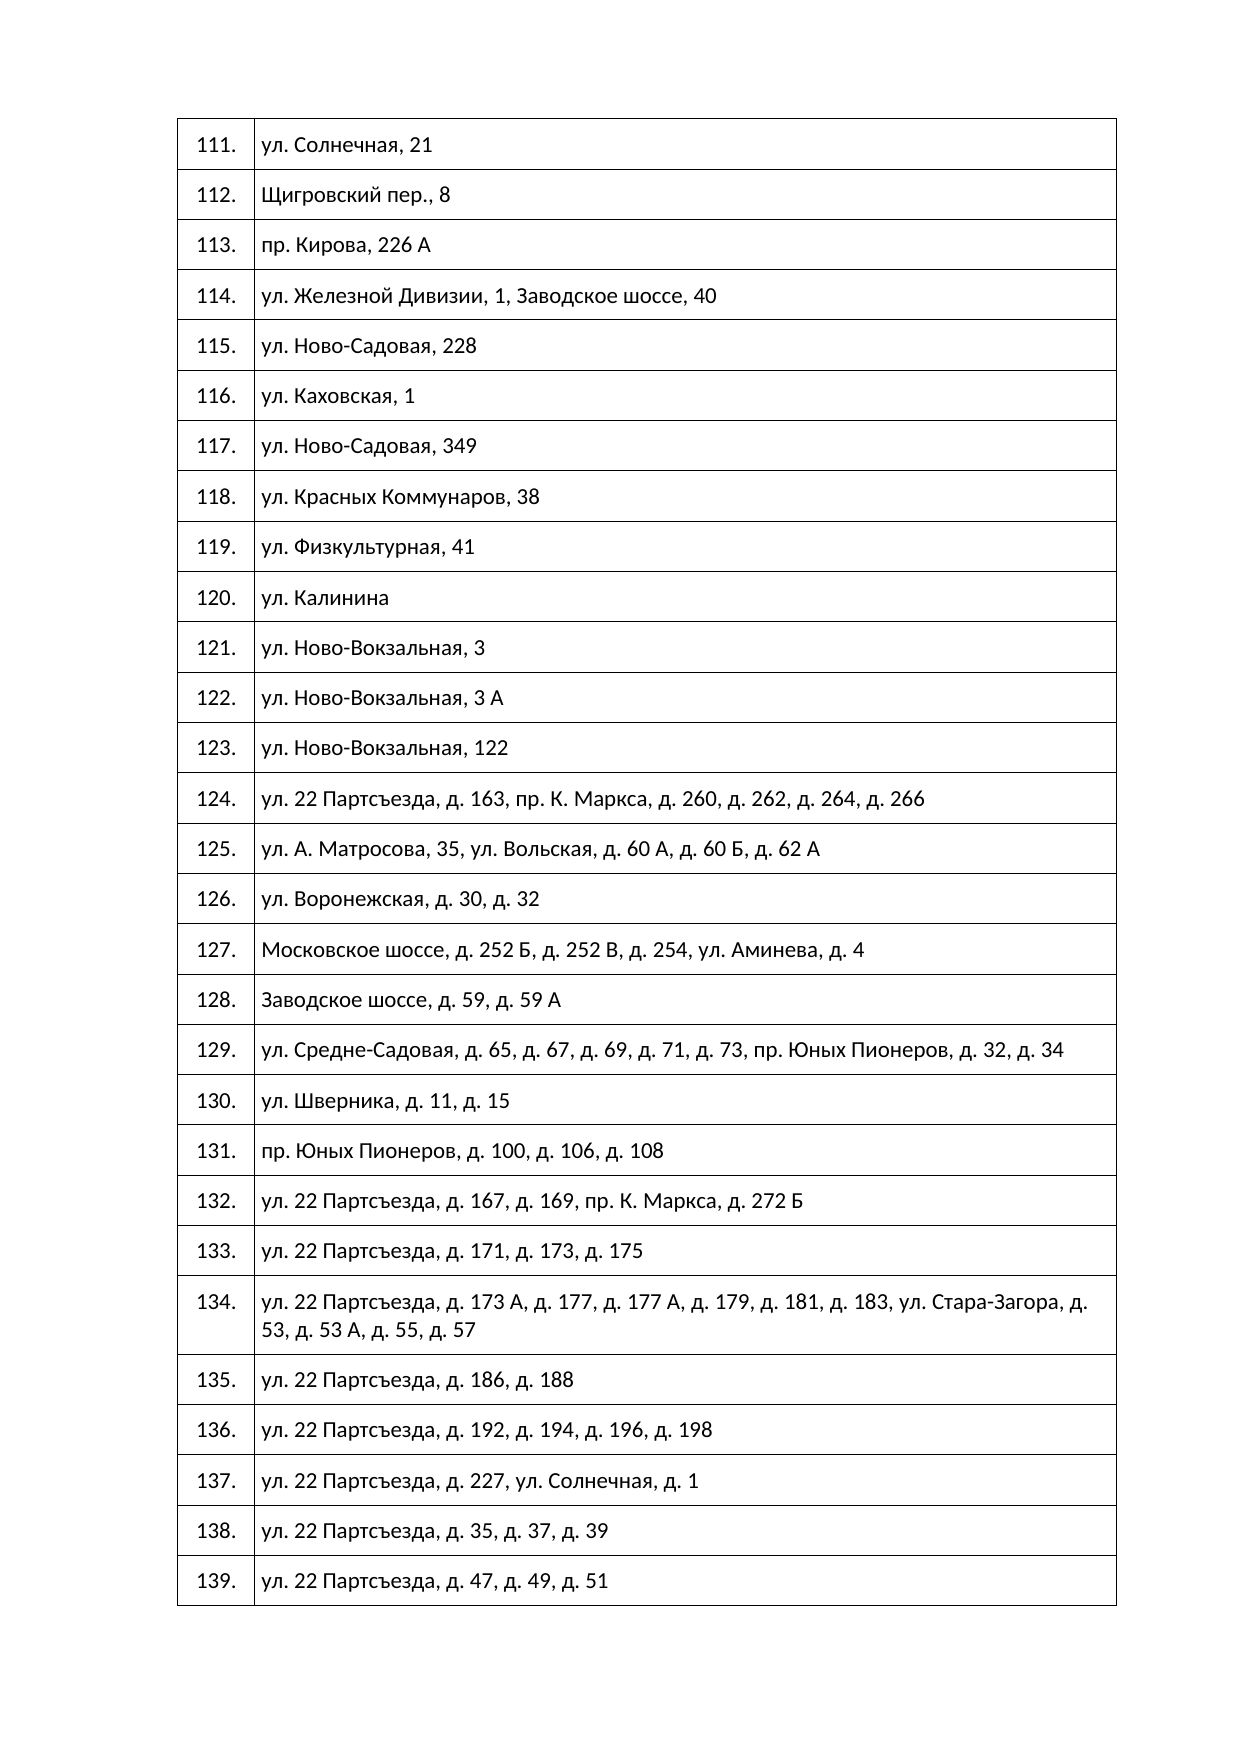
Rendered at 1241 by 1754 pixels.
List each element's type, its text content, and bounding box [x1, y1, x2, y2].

table_cell 116. [178, 371, 254, 420]
table_cell 129. [178, 1025, 254, 1074]
table_cell ул. Ново-Вокзальная, 3 [255, 622, 1116, 672]
table_cell ул. 22 Партсъезда, д. 192, д. 194, д. 196, д. 198 [255, 1405, 1116, 1454]
table_cell Щигровский пер., 8 [255, 170, 1116, 219]
table_cell 139. [178, 1556, 254, 1605]
table_cell 123. [178, 723, 254, 772]
table_cell ул. А. Матросова, 35, ул. Вольская, д. 60 А, д. 60 Б, д. 62 А [255, 824, 1116, 873]
table_cell 134. [178, 1276, 254, 1354]
table_cell 113. [178, 220, 254, 269]
table_cell 133. [178, 1226, 254, 1275]
table_cell 126. [178, 874, 254, 923]
table_cell 137. [178, 1455, 254, 1504]
table_cell ул. Ново-Садовая, 349 [255, 421, 1116, 470]
table_cell 135. [178, 1355, 254, 1404]
table_cell 130. [178, 1075, 254, 1124]
table_cell ул. Калинина [255, 572, 1116, 621]
table_cell ул. 22 Партсъезда, д. 35, д. 37, д. 39 [255, 1506, 1116, 1555]
table_cell 117. [178, 421, 254, 470]
table_cell 128. [178, 975, 254, 1024]
table_cell 118. [178, 471, 254, 521]
table_cell 136. [178, 1405, 254, 1454]
table_cell 138. [178, 1506, 254, 1555]
table_cell ул. Ново-Вокзальная, 122 [255, 723, 1116, 772]
table_cell ул. Физкультурная, 41 [255, 522, 1116, 571]
table_cell ул. Средне-Садовая, д. 65, д. 67, д. 69, д. 71, д. 73, пр. Юных Пионеров, д. 32, д. 34 [255, 1025, 1116, 1074]
table_cell 119. [178, 522, 254, 571]
table_cell ул. Ново-Вокзальная, 3 А [255, 673, 1116, 722]
table_cell ул. 22 Партсъезда, д. 167, д. 169, пр. К. Маркса, д. 272 Б [255, 1176, 1116, 1225]
table_cell ул. Воронежская, д. 30, д. 32 [255, 874, 1116, 923]
table_cell 122. [178, 673, 254, 722]
table_cell 114. [178, 270, 254, 319]
table_cell Заводское шоссе, д. 59, д. 59 А [255, 975, 1116, 1024]
table_cell 132. [178, 1176, 254, 1225]
table_cell ул. 22 Партсъезда, д. 47, д. 49, д. 51 [255, 1556, 1116, 1605]
table_cell ул. Каховская, 1 [255, 371, 1116, 420]
table_cell 120. [178, 572, 254, 621]
table_cell 131. [178, 1125, 254, 1175]
table_cell ул. Ново-Садовая, 228 [255, 320, 1116, 370]
table_cell 124. [178, 773, 254, 822]
table_cell ул. 22 Партсъезда, д. 171, д. 173, д. 175 [255, 1226, 1116, 1275]
table_cell Московское шоссе, д. 252 Б, д. 252 В, д. 254, ул. Аминева, д. 4 [255, 924, 1116, 973]
table_cell ул. 22 Партсъезда, д. 173 А, д. 177, д. 177 А, д. 179, д. 181, д. 183, ул. Стара-Загора, д. 53, д. 53 А, д. 55, д. 57 [255, 1276, 1116, 1354]
table_cell 112. [178, 170, 254, 219]
table_cell 127. [178, 924, 254, 973]
table_cell ул. Солнечная, 21 [255, 119, 1116, 168]
table_cell ул. 22 Партсъезда, д. 227, ул. Солнечная, д. 1 [255, 1455, 1116, 1504]
table_cell 111. [178, 119, 254, 168]
table_cell 115. [178, 320, 254, 370]
table_cell пр. Юных Пионеров, д. 100, д. 106, д. 108 [255, 1125, 1116, 1175]
table_cell 125. [178, 824, 254, 873]
table_cell 121. [178, 622, 254, 672]
table_cell ул. 22 Партсъезда, д. 186, д. 188 [255, 1355, 1116, 1404]
table_cell ул. 22 Партсъезда, д. 163, пр. К. Маркса, д. 260, д. 262, д. 264, д. 266 [255, 773, 1116, 822]
table_cell ул. Железной Дивизии, 1, Заводское шоссе, 40 [255, 270, 1116, 319]
table_cell ул. Шверника, д. 11, д. 15 [255, 1075, 1116, 1124]
table_cell ул. Красных Коммунаров, 38 [255, 471, 1116, 521]
table_cell пр. Кирова, 226 А [255, 220, 1116, 269]
